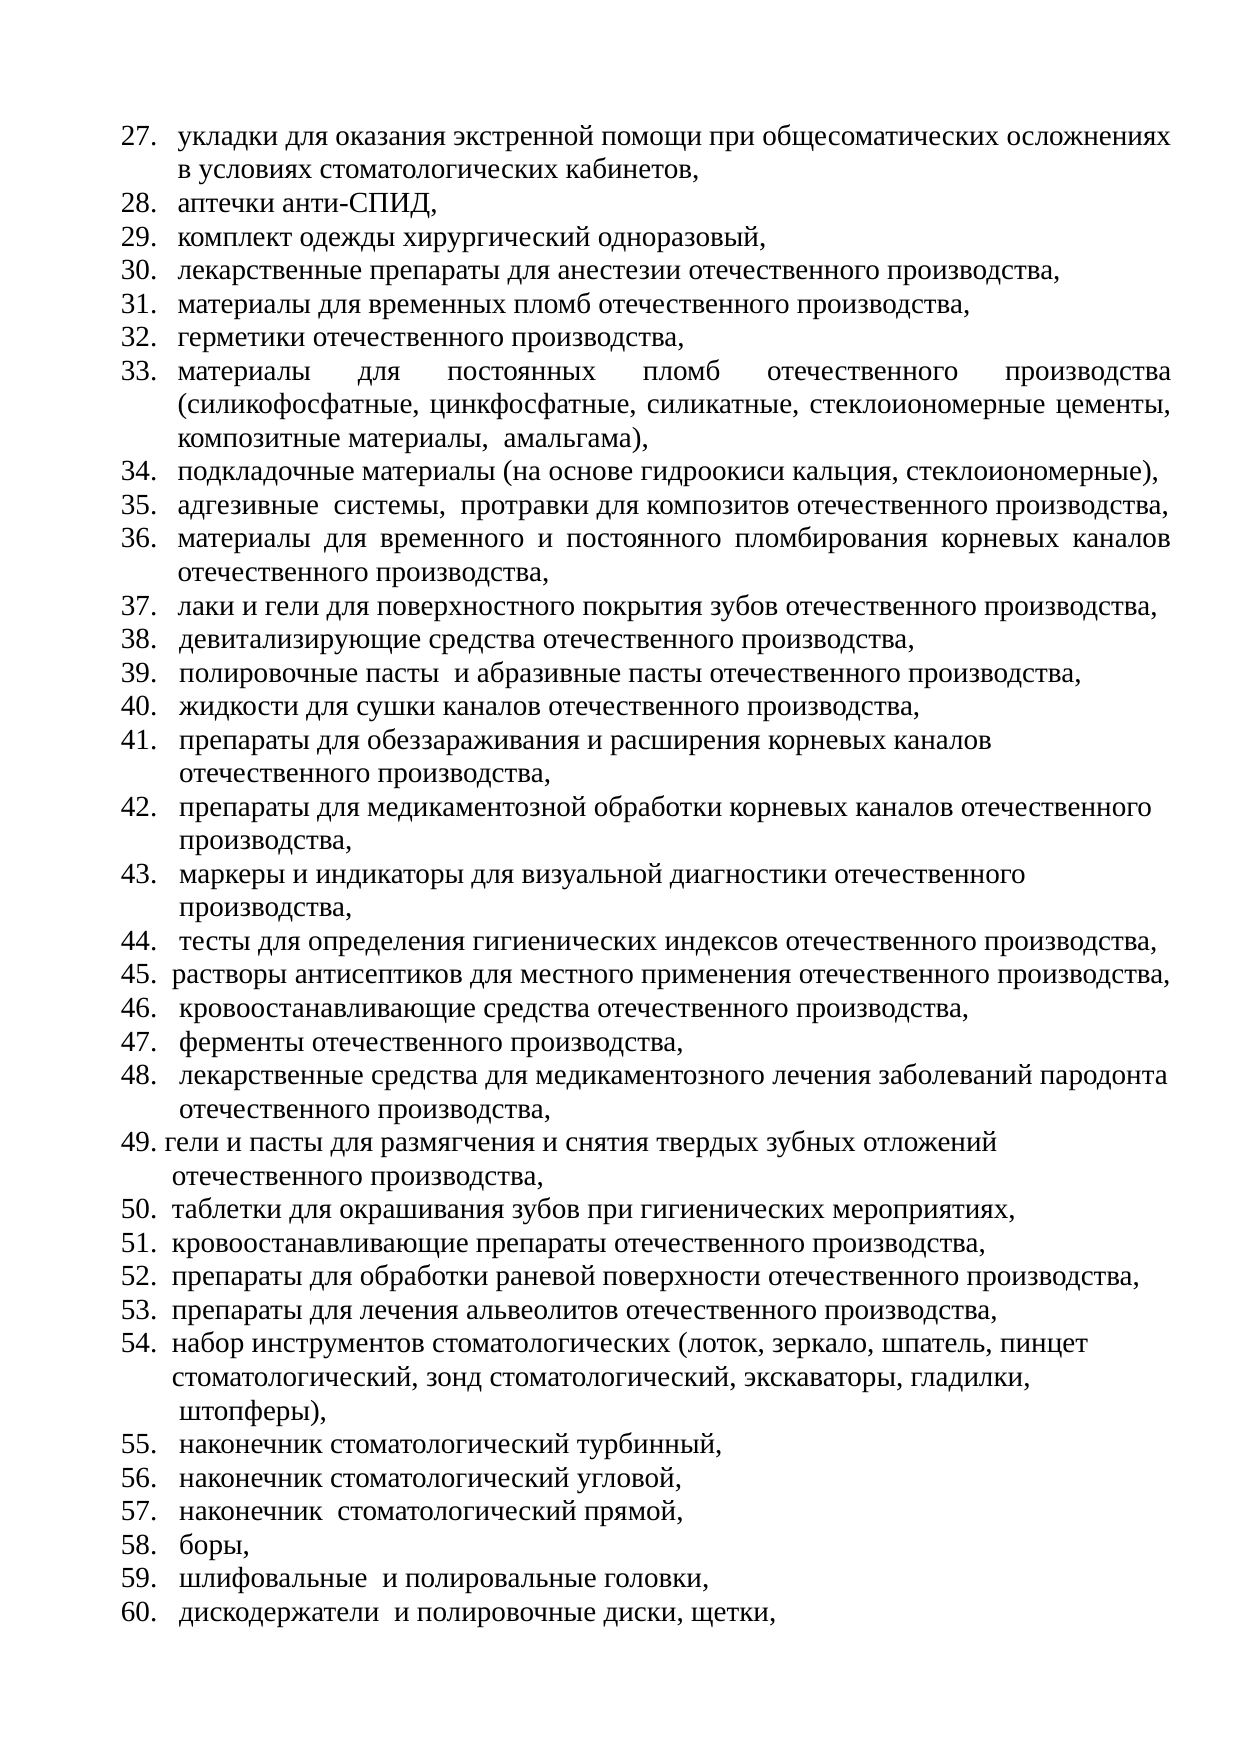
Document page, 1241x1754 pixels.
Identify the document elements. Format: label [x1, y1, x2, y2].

table_header [109, 118, 1183, 1627]
